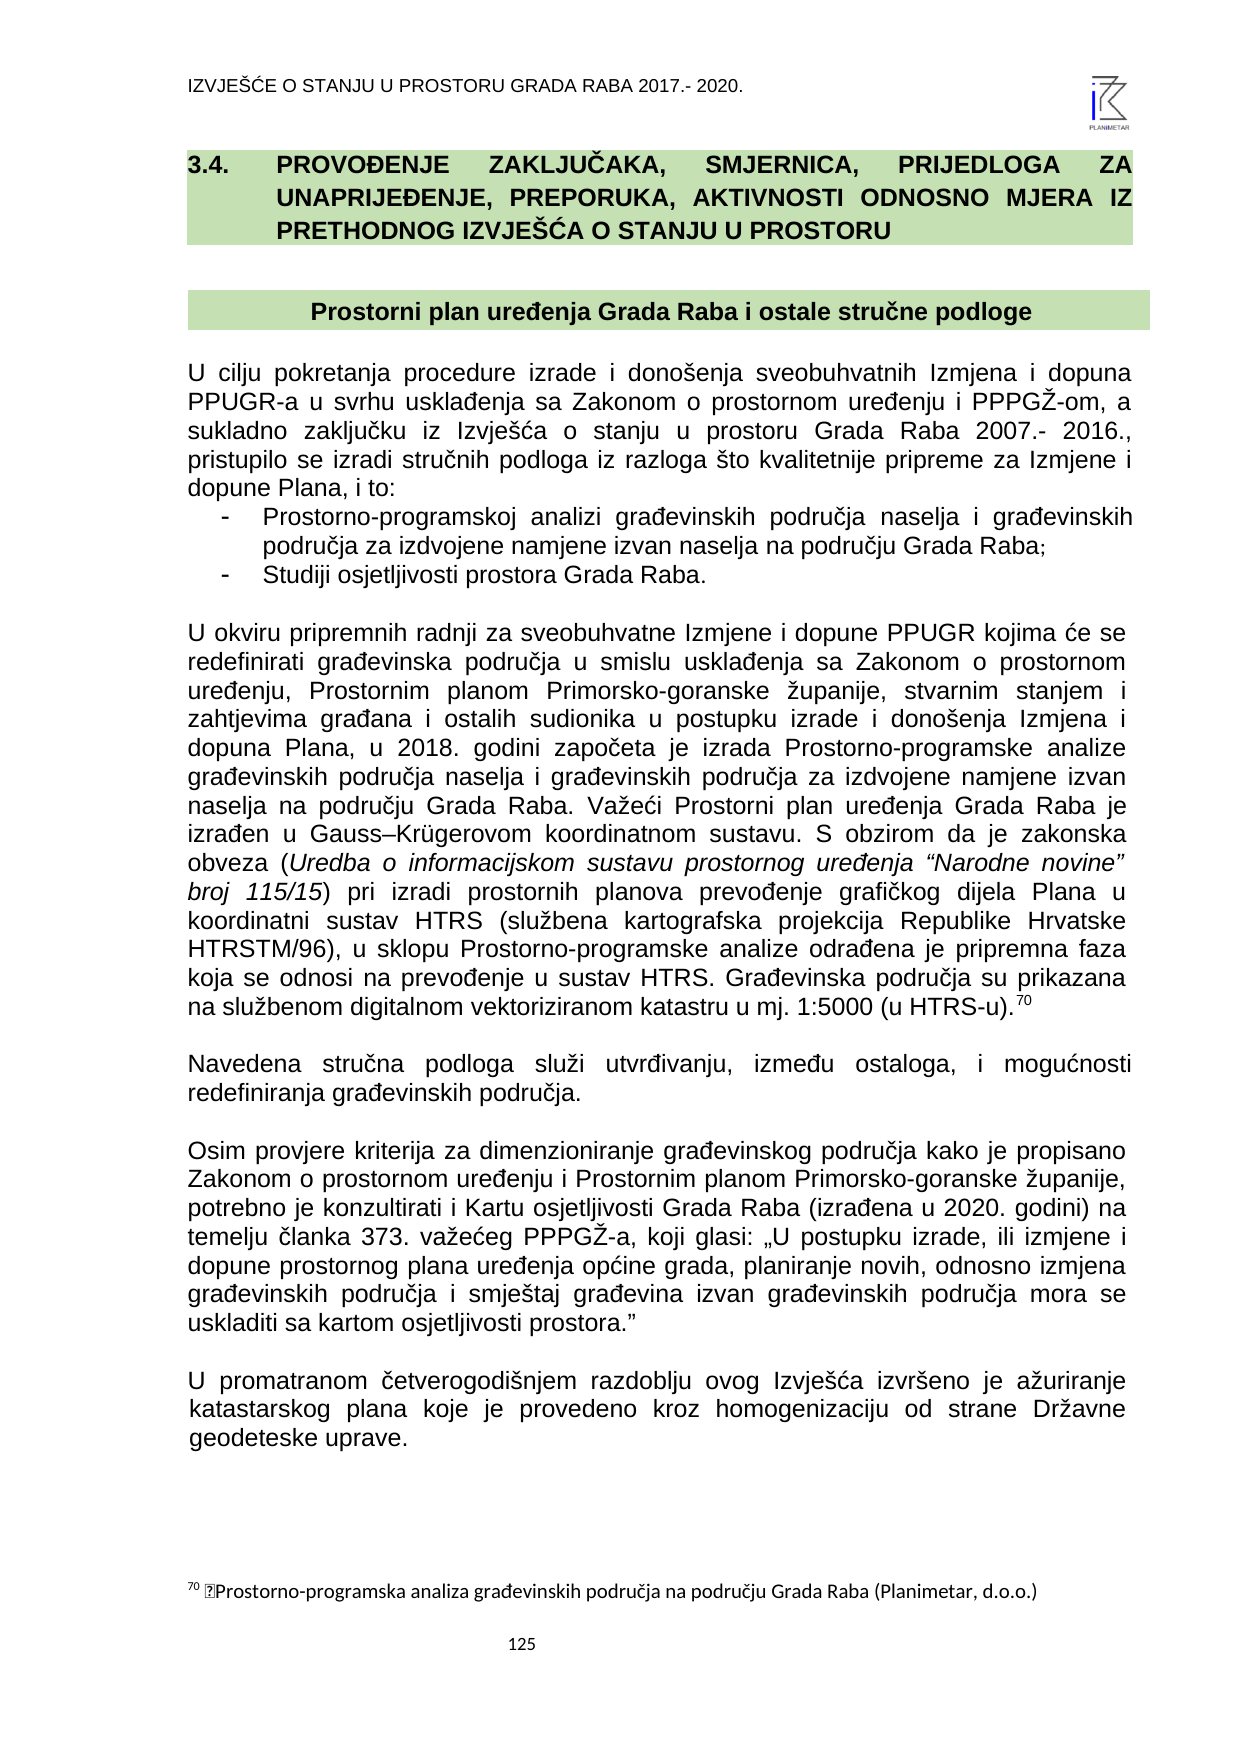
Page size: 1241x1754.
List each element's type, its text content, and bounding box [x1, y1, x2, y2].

list Prostorno-programskoj analizi građevinskih područja naselja i građevinskih područja za izdvojene namjene izvan naselja na području Grada Raba; [225, 502, 1133, 560]
text U cilju pokretanja procedure izrade i donošenja sveobuhvatnih Izmjena i dopuna PPUGR-a u svrhu usklađenja sa Zakonom o prostornom uređenju i PPPGŽ-om, a sukladno zaključku iz Izvješća o stanju u prostoru Grada Raba 2007.- 2016., pristupilo se izradi stručnih podloga iz razloga što kvalitetnije pripreme za Izmjene i dopune Plana, i to: [187, 358, 1133, 502]
text U okviru pripremnih radnji za sveobuhvatne Izmjene i dopune PPUGR kojima će se redefinirati građevinska područja u smislu usklađenja sa Zakonom o prostornom uređenju, Prostornim planom Primorsko-goranske županije, stvarnim stanjem i zahtjevima građana i ostalih sudionika u postupku izrade i donošenja Izmjena i dopuna Plana, u 2018. godini započeta je izrada Prostorno-programske analize građevinskih područja naselja i građevinskih područja za izdvojene namjene izvan naselja na području Grada Raba. Važeći Prostorni plan uređenja Grada Raba je izrađen u Gauss–Krügerovom koordinatnom sustavu. S obzirom da je zakonska obveza (Uredba o informacijskom sustavu prostornog uređenja “Narodne novine” broj 115/15) pri izradi prostornih planova prevođenje grafičkog dijela Plana u koordinatni sustav HTRS (službena kartografska projekcija Republike Hrvatske HTRSTM/96), u sklopu Prostorno-programske analize odrađena je pripremna faza koja se odnosi na prevođenje u sustav HTRS. Građevinska područja su prikazana na službenom digitalnom vektoriziranom katastru u mj. 1:5000 (u HTRS-u). [187, 618, 1128, 1021]
picture [1089, 76, 1130, 130]
list Studiji osjetljivosti prostora Grada Raba. [225, 560, 1133, 589]
text U promatranom četverogodišnjem razdoblju ovog Izvješća izvršeno je ažuriranje katastarskog plana koje je provedeno kroz homogenizaciju od strane Državne geodeteske uprave. [187, 1366, 1128, 1452]
text Navedena stručna podloga služi utvrđivanju, između ostaloga, i mogućnosti redefiniranja građevinskih područja. [187, 1049, 1133, 1107]
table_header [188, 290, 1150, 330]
text 3.4. PROVOĐENJE ZAKLJUČAKA, SMJERNICA, PRIJEDLOGA ZA UNAPRIJEĐENJE, PREPORUKA, AKTIVNOSTI ODNOSNO MJERA IZ PRETHODNOG IZVJEŠĆA O STANJU U PROSTORU [187, 150, 1133, 245]
text Osim provjere kriterija za dimenzioniranje građevinskog područja kako je propisano Zakonom o prostornom uređenju i Prostornim planom Primorsko-goranske županije, potrebno je konzultirati i Kartu osjetljivosti Grada Raba (izrađena u 2020. godini) na temelju članka 373. važećeg PPPGŽ-a, koji glasi: „U postupku izrade, ili izmjene i dopune prostornog plana uređenja općine grada, planiranje novih, odnosno izmjena građevinskih područja i smještaj građevina izvan građevinskih područja mora se uskladiti sa kartom osjetljivosti prostora.” [187, 1136, 1128, 1337]
